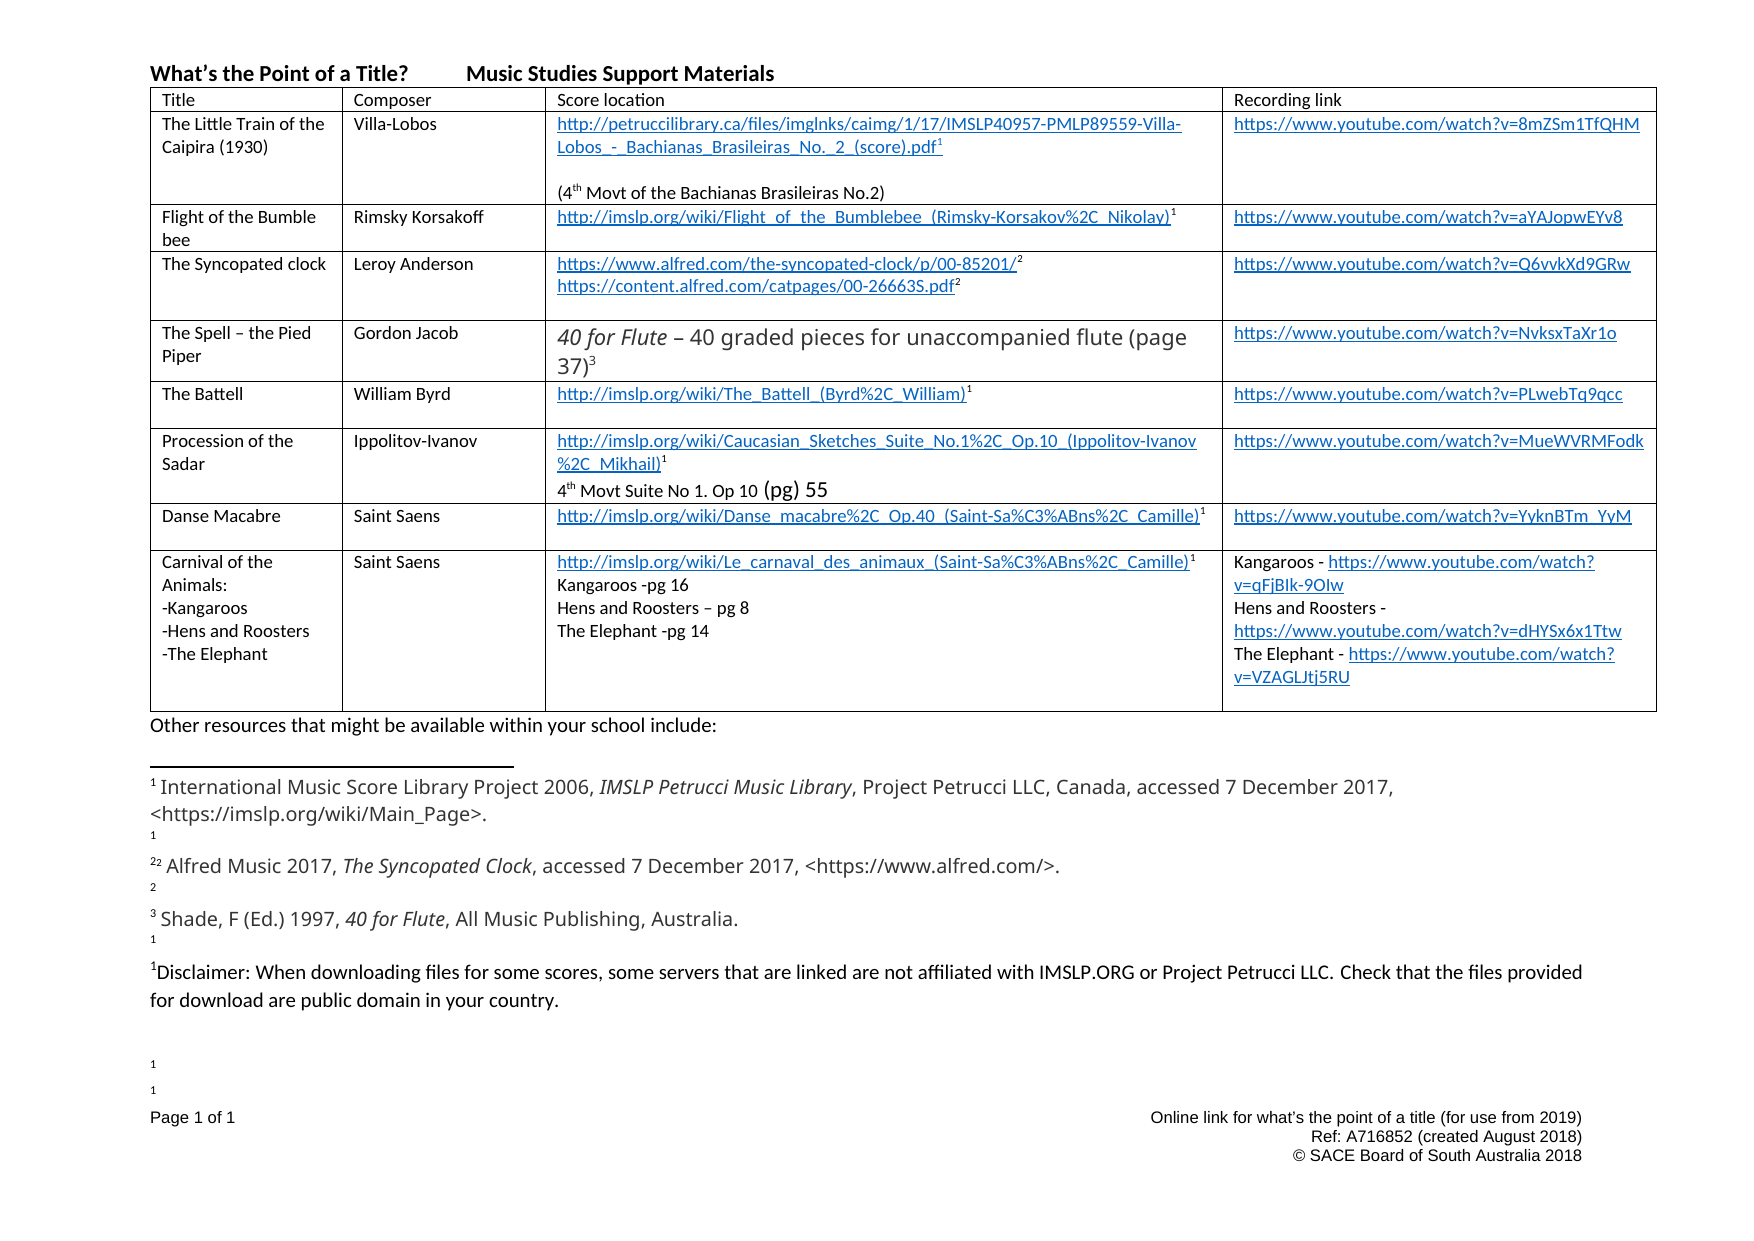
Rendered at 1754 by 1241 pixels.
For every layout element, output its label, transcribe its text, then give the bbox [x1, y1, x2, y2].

table_cell http://imslp.org/wiki/The_Battell_(Byrd%2C_William)1 [546, 382, 1222, 428]
table_cell Gordon Jacob [343, 321, 545, 381]
text What’s the Point of a Title? Music Studies Support Materials [150, 59, 1604, 87]
table_cell Kangaroos - https://www.youtube.com/watch?v=qFjBIk-9OIw Hens and Roosters - https://www.youtube.com/watch?v=dHYSx6x1Ttw The Elephant - https://www.youtube.com/watch?v=VZAGLJtj5RU [1223, 551, 1656, 711]
table_cell http://petruccilibrary.ca/files/imglnks/caimg/1/17/IMSLP40957-PMLP89559-Villa-Lobos_-_Bachianas_Brasileiras_No._2_(score).pdf (4th Movt of the Bachianas Brasileiras No.2) [546, 112, 1222, 204]
table_cell http://imslp.org/wiki/Caucasian_Sketches_Suite_No.1%2C_Op.10_(Ippolitov-Ivanov%2C_Mikhail)1 4th Movt Suite No 1. Op 10 (pg) 55 [546, 429, 1222, 503]
table_cell The Little Train of the Caipira (1930) [151, 112, 342, 204]
table_cell Villa-Lobos [343, 112, 545, 204]
table_cell The Syncopated clock [151, 252, 342, 320]
table_cell Danse Macabre [151, 504, 342, 550]
table_header Title [151, 88, 342, 111]
table_cell https://www.youtube.com/watch?v=NvksxTaXr1o [1223, 321, 1656, 381]
table_cell https://www.alfred.com/the-syncopated-clock/p/00-85201/2 https://content.alfred.com/catpages/00-26663S.pdf [546, 252, 1222, 320]
table_cell https://www.youtube.com/watch?v=Q6vvkXd9GRw [1223, 252, 1656, 320]
table_cell https://www.youtube.com/watch?v=aYAJopwEYv8 [1223, 205, 1656, 251]
table_cell The Spell – the Pied Piper [151, 321, 342, 381]
table_cell William Byrd [343, 382, 545, 428]
text Other resources that might be available within your school include: [150, 712, 1604, 738]
table_cell Ippolitov-Ivanov [343, 429, 545, 503]
table_cell Leroy Anderson [343, 252, 545, 320]
table_cell https://www.youtube.com/watch?v=PLwebTq9qcc [1223, 382, 1656, 428]
table_header Recording link [1223, 88, 1656, 111]
table_cell http://imslp.org/wiki/Le_carnaval_des_animaux_(Saint-Sa%C3%ABns%2C_Camille)1 Kangaroos -pg 16 Hens and Roosters – pg 8 The Elephant -pg 14 [546, 551, 1222, 711]
table_cell The Battell [151, 382, 342, 428]
table_cell https://www.youtube.com/watch?v=MueWVRMFodk [1223, 429, 1656, 503]
table_header Composer [343, 88, 545, 111]
table_cell Carnival of the Animals: -Kangaroos -Hens and Roosters -The Elephant [151, 551, 342, 711]
table_cell http://imslp.org/wiki/Danse_macabre%2C_Op.40_(Saint-Sa%C3%ABns%2C_Camille)1 [546, 504, 1222, 550]
table_cell https://www.youtube.com/watch?v=YyknBTm_YyM [1223, 504, 1656, 550]
table_header Score location [546, 88, 1222, 111]
table_cell Saint Saens [343, 551, 545, 711]
table_cell Flight of the Bumble bee [151, 205, 342, 251]
table_cell Rimsky Korsakoff [343, 205, 545, 251]
table_cell Procession of the Sadar [151, 429, 342, 503]
table_cell 40 for Flute – 40 graded pieces for unaccompanied flute (page 37) [546, 321, 1222, 381]
table_cell Saint Saens [343, 504, 545, 550]
table_cell http://imslp.org/wiki/Flight_of_the_Bumblebee_(Rimsky-Korsakov%2C_Nikolay)1 [546, 205, 1222, 251]
table_cell https://www.youtube.com/watch?v=8mZSm1TfQHM [1223, 112, 1656, 204]
